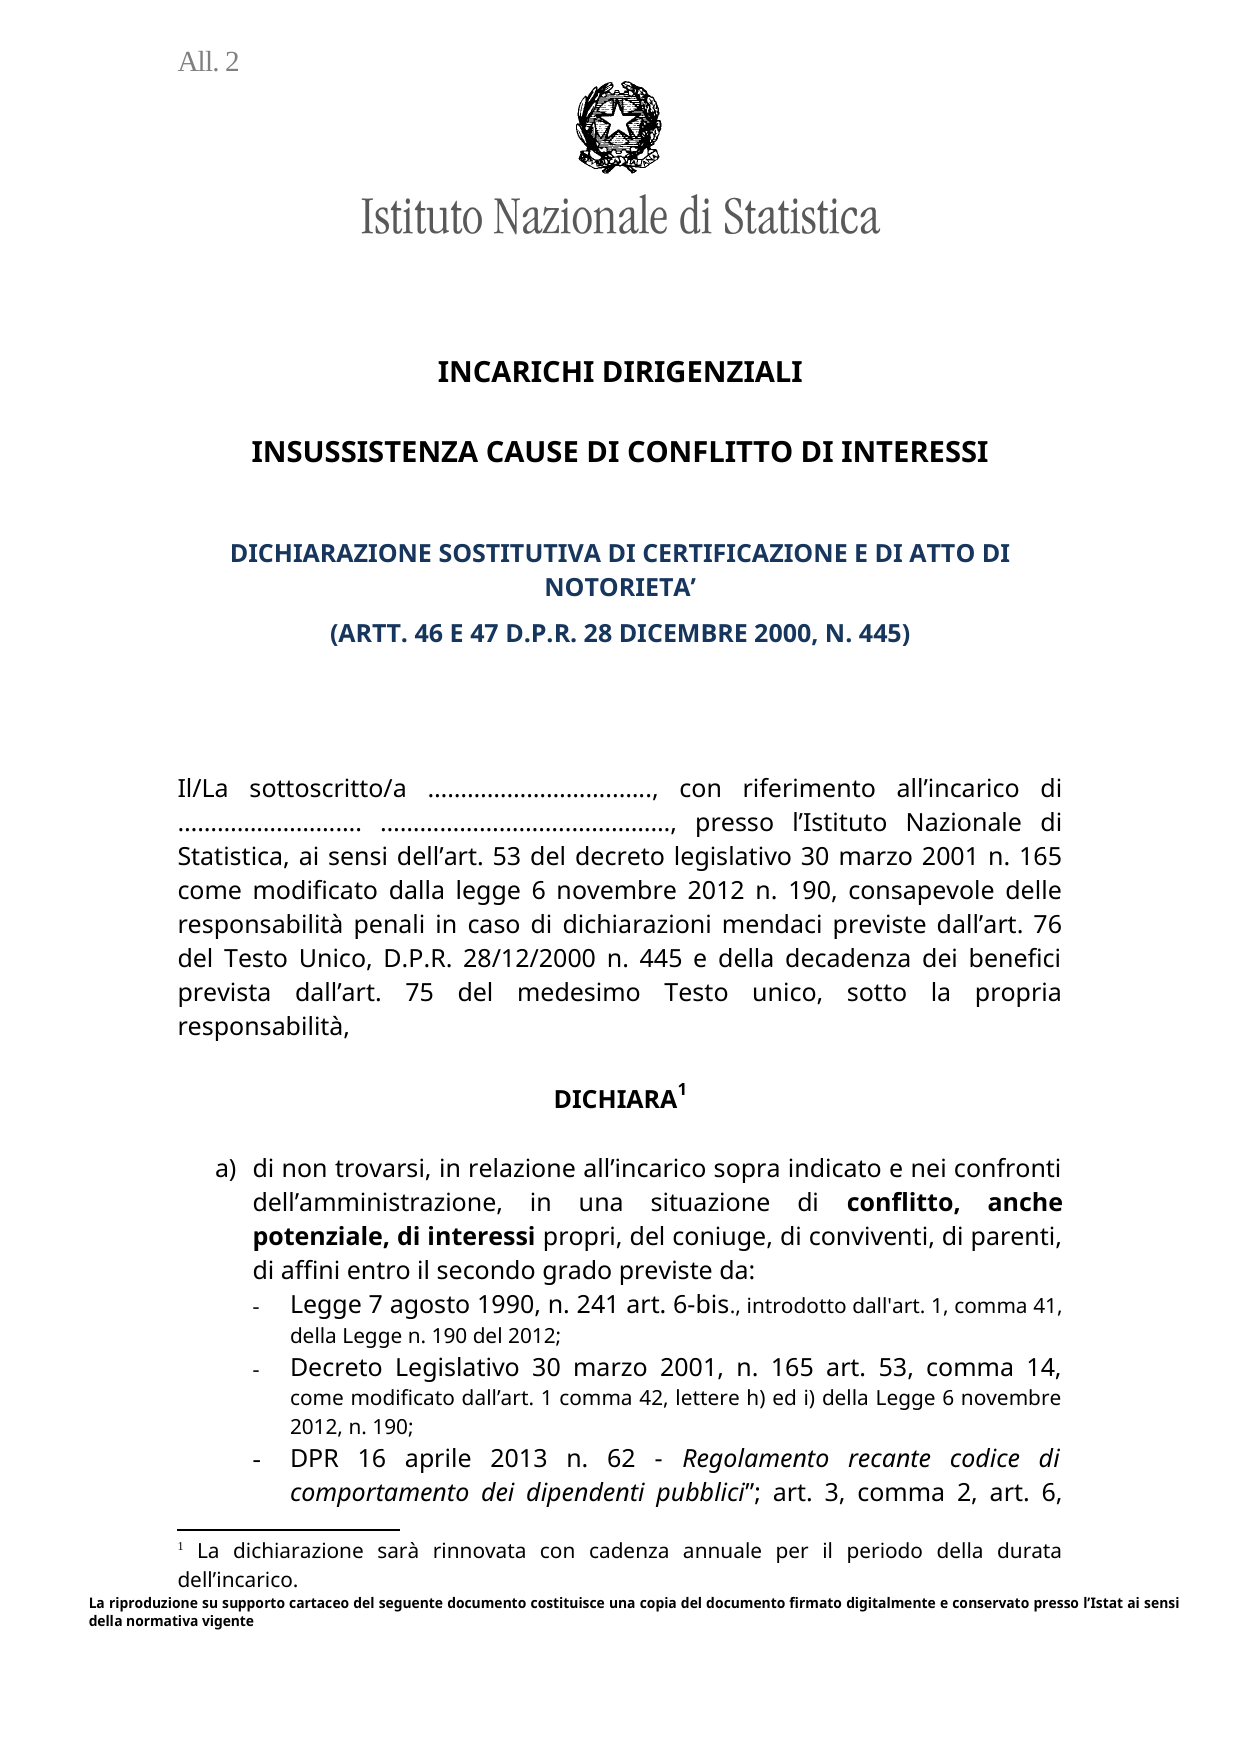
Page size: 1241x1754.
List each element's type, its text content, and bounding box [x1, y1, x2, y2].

list Decreto Legislativo 30 marzo 2001, n. 165 art. 53, comma 14, come modificato dall’art. 1 comma 42, lettere h) ed i) della Legge 6 novembre 2012, n. 190; [252, 1349, 1063, 1440]
text Insussistenza cause di conflitto di interessi [177, 431, 1063, 471]
text Il/La sottoscritto/a ………………………..….., con riferimento all’incarico di ………………………. ………………………..……………, presso l’Istituto Nazionale di Statistica, ai sensi dell’art. 53 del decreto legislativo 30 marzo 2001 n. 165 come modificato dalla legge 6 novembre 2012 n. 190, consapevole delle responsabilità penali in caso di dichiarazioni mendaci previste dall’art. 76 del Testo Unico, D.P.R. 28/12/2000 n. 445 e della decadenza dei benefici prevista dall’art. 75 del medesimo Testo unico, sotto la propria responsabilità, [177, 770, 1063, 1043]
list di non trovarsi, in relazione all’incarico sopra indicato e nei confronti dell’amministrazione, in una situazione di conflitto, anche potenziale, di interessi propri, del coniuge, di conviventi, di parenti, di affini entro il secondo grado previste da: [215, 1151, 1063, 1287]
text (Artt. 46 e 47 D.P.R. 28 dicembre 2000, n. 445) [177, 616, 1063, 650]
list Legge 7 agosto 1990, n. 241 art. 6-bis., introdotto dall'art. 1, comma 41, della Legge n. 190 del 2012; [252, 1287, 1063, 1349]
text DICHIARAZIONE SOSTITUTIVA DI CERTIFICAZIONE E DI ATTO DI NOTORIETA’ [177, 535, 1063, 603]
text incarichi dirigenziali [177, 352, 1063, 391]
picture [334, 77, 907, 266]
text DICHIARA [177, 1077, 1063, 1117]
